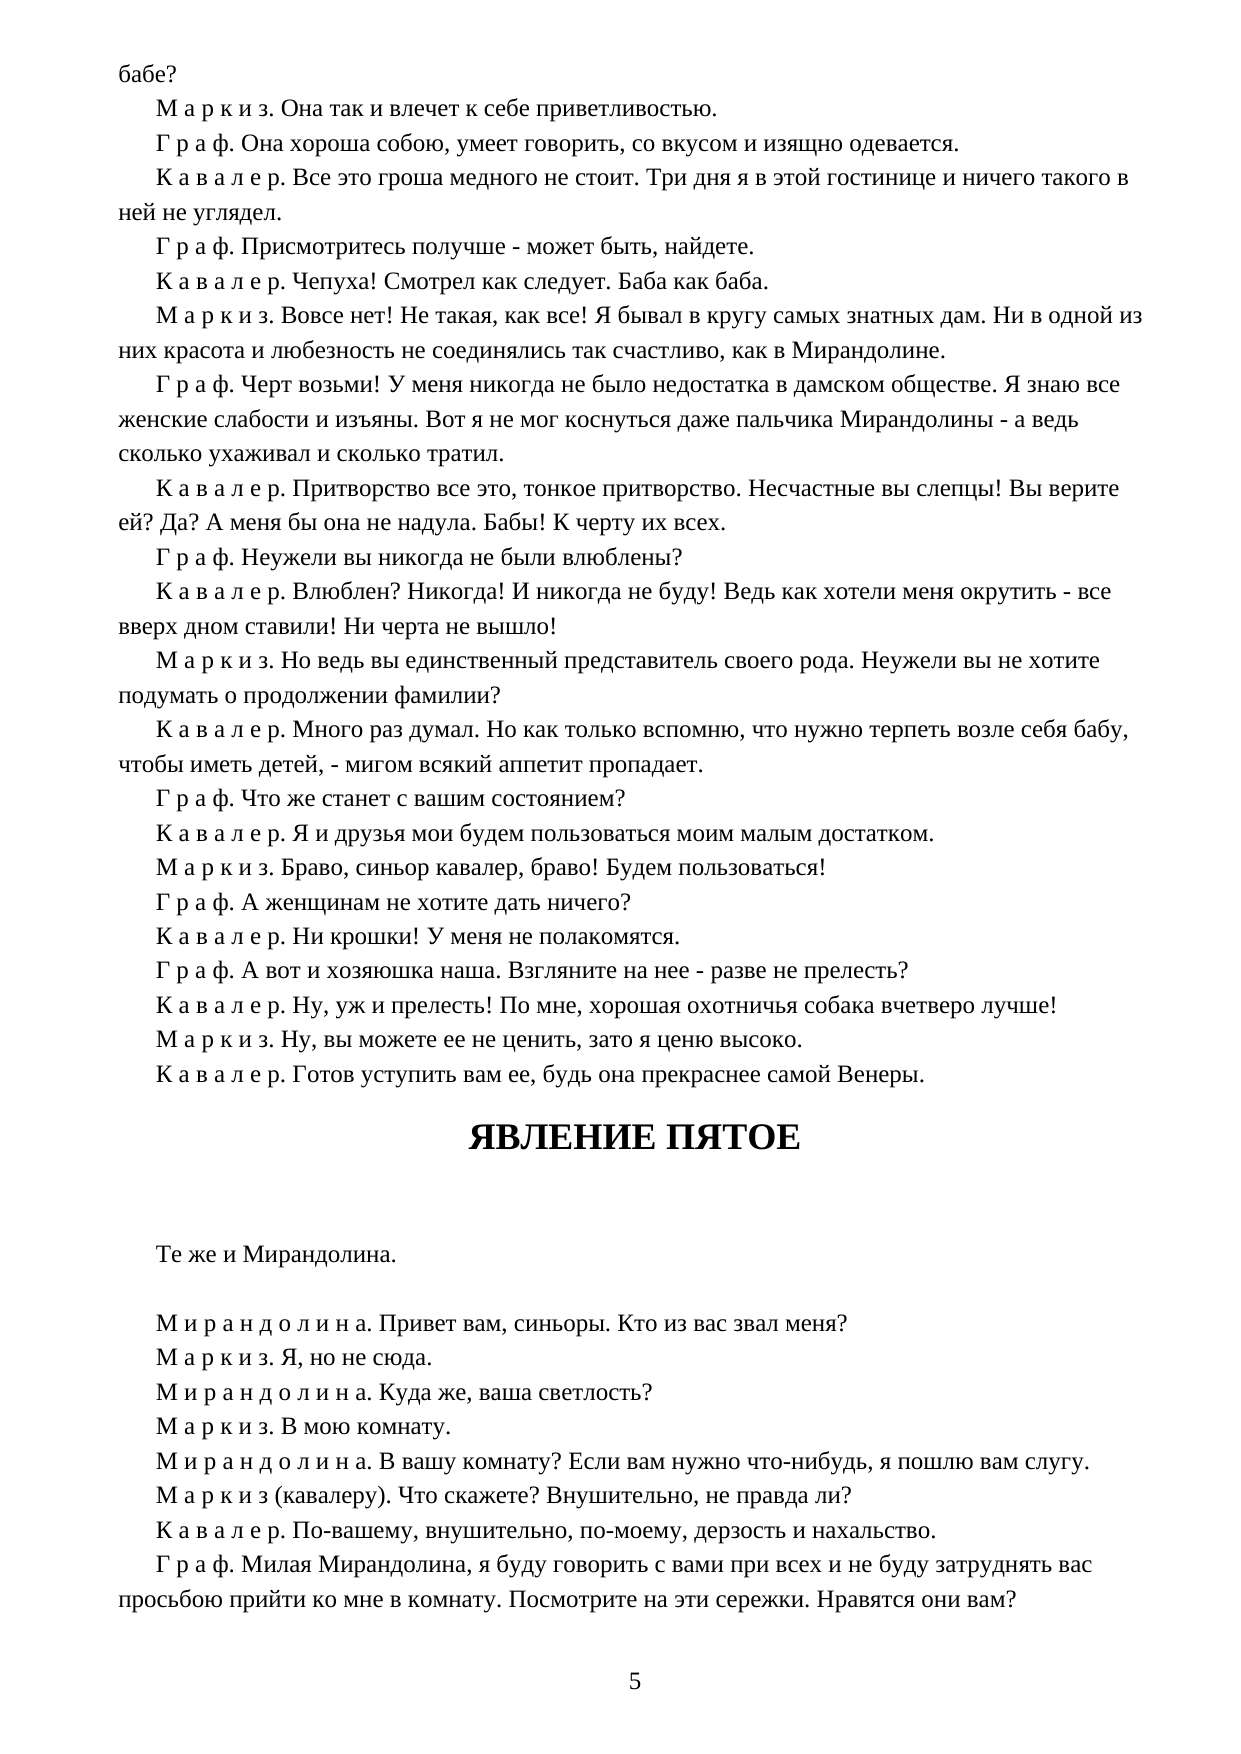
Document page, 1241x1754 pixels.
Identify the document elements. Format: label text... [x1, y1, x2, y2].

subtitle ЯВЛЕНИЕ ПЯТОЕ [118, 1114, 1152, 1157]
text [118, 1170, 1152, 1612]
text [118, 59, 1152, 1088]
